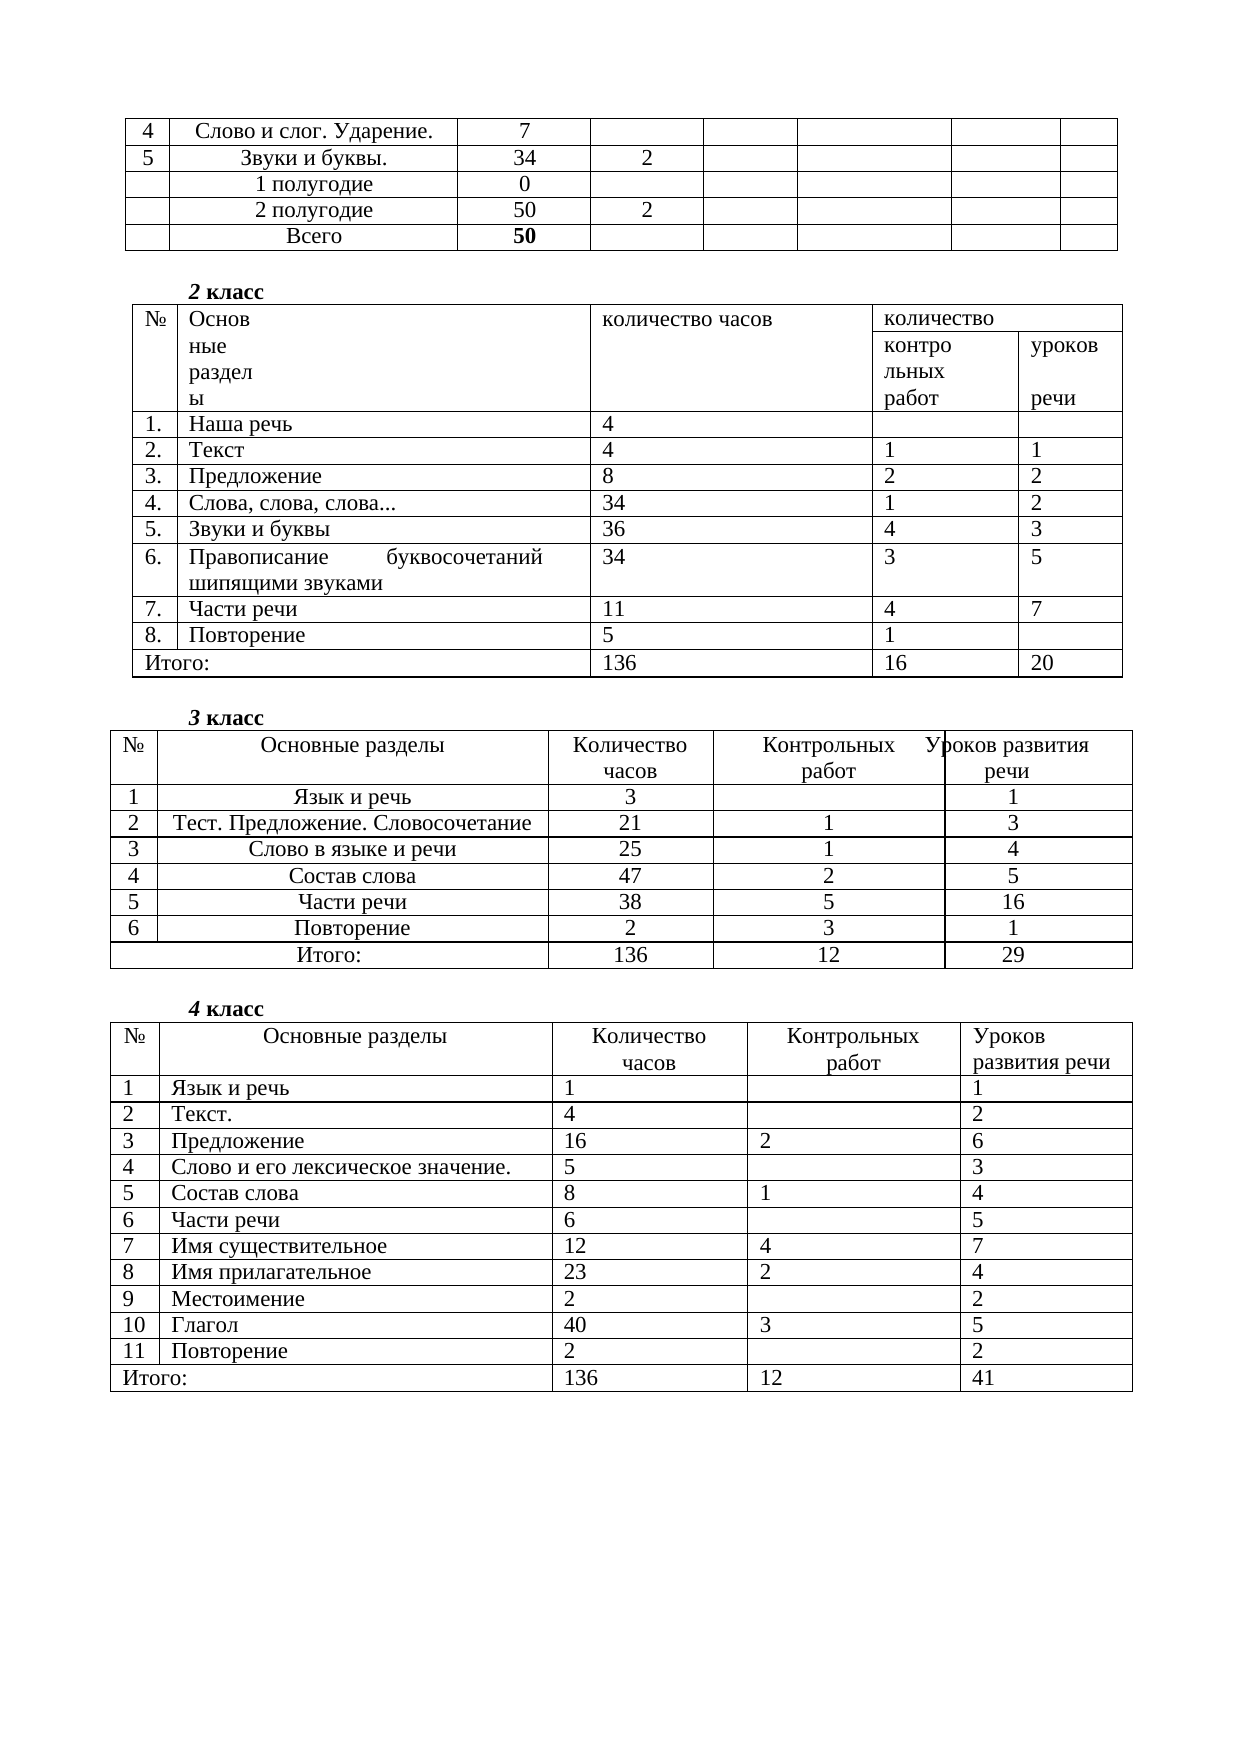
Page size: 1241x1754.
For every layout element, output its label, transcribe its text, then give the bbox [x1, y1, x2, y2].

table_header Количество часов [549, 731, 713, 784]
table_cell Глагол [160, 1313, 552, 1338]
table_cell 6. [133, 544, 177, 596]
table_cell 7. [133, 597, 177, 622]
table_cell 12 [714, 943, 944, 968]
table_cell 4 [748, 1234, 960, 1259]
table_cell 2 [714, 864, 944, 889]
table_cell 2 [748, 1129, 960, 1154]
subtitle класс [189, 278, 1152, 304]
table_cell 5 [126, 146, 169, 171]
table_header [798, 119, 951, 144]
table_cell 4. [133, 491, 177, 516]
table_cell Слово и его лексическое значение. [160, 1155, 552, 1180]
table_cell [798, 225, 951, 250]
table_cell 1 [714, 838, 944, 863]
table_cell 7 [111, 1234, 159, 1259]
table_cell 5 [111, 1181, 159, 1207]
table_cell [1019, 623, 1122, 648]
table_cell 41 [961, 1365, 1132, 1391]
table_cell [126, 198, 169, 224]
table_header 4 [126, 119, 169, 144]
table_cell 34 [458, 146, 590, 171]
table_cell Повторение [160, 1339, 552, 1364]
table_cell 6 [553, 1208, 747, 1233]
table_cell 2. [133, 438, 177, 463]
table_header количество [873, 305, 1122, 331]
table_cell [126, 225, 169, 250]
table_cell 12 [748, 1365, 960, 1391]
table_cell Предложение [178, 465, 590, 489]
table_cell Звуки и буквы. [170, 146, 457, 171]
table_cell [1061, 198, 1117, 224]
table_cell 38 [549, 890, 713, 915]
table_cell 7 [1019, 597, 1122, 622]
table_cell 1 [873, 438, 1018, 463]
table_cell 2 [748, 1260, 960, 1285]
table_cell Звуки и буквы [178, 517, 590, 542]
table_cell 1 [748, 1181, 960, 1207]
table_cell 2 [961, 1339, 1132, 1364]
table_cell 2 [1019, 465, 1122, 489]
table_cell 40 [553, 1313, 747, 1338]
table_header 7 [458, 119, 590, 144]
table_cell 3 [961, 1155, 1132, 1180]
table_header Количество часов [553, 1023, 747, 1075]
table_cell Всего [170, 225, 457, 250]
table_cell 1 [873, 623, 1018, 648]
table_header № [111, 1023, 159, 1075]
table_cell 3 [549, 785, 713, 810]
table_cell Повторение [158, 916, 548, 941]
table_cell 5 [961, 1208, 1132, 1233]
table_cell 4 [553, 1103, 747, 1128]
table_cell 4 [111, 1155, 159, 1180]
table_header Контрольных работ [748, 1023, 960, 1075]
table_cell 5 [961, 1313, 1132, 1338]
table_cell Слово в языке и речи [158, 838, 548, 863]
table_cell Итого: [133, 650, 590, 676]
table_cell 6 [961, 1129, 1132, 1154]
table_cell 2 [873, 465, 1018, 489]
table_cell 2 [549, 916, 713, 941]
table_cell 8. [133, 623, 177, 648]
table_cell 3 [111, 838, 157, 863]
table_cell 1 [111, 785, 157, 810]
table_cell 16 [946, 890, 1132, 915]
table_cell 3 [111, 1129, 159, 1154]
table_cell 50 [458, 225, 590, 250]
table_cell 8 [553, 1181, 747, 1207]
table_cell [798, 198, 951, 224]
table_cell 29 [946, 943, 1132, 968]
table_cell 5 [553, 1155, 747, 1180]
table_cell [952, 146, 1060, 171]
table_cell [952, 198, 1060, 224]
table_header Основные разделы [160, 1023, 552, 1075]
table_header Основные разделы [178, 305, 590, 411]
table_cell [798, 146, 951, 171]
table_cell 1 [961, 1076, 1132, 1101]
table_cell [1061, 146, 1117, 171]
table_cell [952, 225, 1060, 250]
table_header Уроков развития речи [961, 1023, 1132, 1075]
table_cell 3. [133, 465, 177, 489]
table_cell 34 [591, 544, 872, 596]
table_header Контрольных работ [714, 731, 944, 784]
table_cell 16 [873, 650, 1018, 676]
table_cell 4 [591, 438, 872, 463]
table_cell [714, 785, 944, 810]
table_cell 2 [961, 1286, 1132, 1312]
table_cell Язык и речь [158, 785, 548, 810]
table_cell Текст. [160, 1103, 552, 1128]
table_header [952, 119, 1060, 144]
table_cell 2 [111, 1103, 159, 1128]
table_cell Текст [178, 438, 590, 463]
table_cell 3 [946, 811, 1132, 836]
table_cell 1 [946, 785, 1132, 810]
table_cell [952, 172, 1060, 197]
table_cell 3 [1019, 517, 1122, 542]
table_header [1061, 119, 1117, 144]
table_header № [133, 305, 177, 411]
table_cell 4 [946, 838, 1132, 863]
table_cell 1 [1019, 438, 1122, 463]
table_cell 4 [591, 412, 872, 437]
table_cell 5 [1019, 544, 1122, 596]
table_cell 9 [111, 1286, 159, 1312]
table_cell Тест. Предложение. Словосочетание [158, 811, 548, 836]
table_cell 8 [111, 1260, 159, 1285]
table_cell 16 [553, 1129, 747, 1154]
table_cell [126, 172, 169, 197]
table_cell [591, 172, 703, 197]
table_cell 8 [591, 465, 872, 489]
table_cell 5 [714, 890, 944, 915]
table_cell 21 [549, 811, 713, 836]
table_cell 136 [591, 650, 872, 676]
table_cell 2 [1019, 491, 1122, 516]
table_cell 7 [961, 1234, 1132, 1259]
table_cell Состав слова [160, 1181, 552, 1207]
table_cell Части речи [178, 597, 590, 622]
table_cell Итого: [111, 943, 548, 968]
list класс [189, 995, 1152, 1021]
table_cell 20 [1019, 650, 1122, 676]
table_cell 3 [748, 1313, 960, 1338]
table_cell Слова, слова, слова... [178, 491, 590, 516]
table_cell 0 [458, 172, 590, 197]
table_cell 12 [553, 1234, 747, 1259]
table_cell [873, 412, 1018, 437]
table_header [704, 119, 797, 144]
table_cell [748, 1286, 960, 1312]
table_cell 2 полугодие [170, 198, 457, 224]
table_cell 3 [714, 916, 944, 941]
table_cell Части речи [158, 890, 548, 915]
table_cell 1 полугодие [170, 172, 457, 197]
table_cell 50 [458, 198, 590, 224]
table_cell 1. [133, 412, 177, 437]
table_cell 11 [591, 597, 872, 622]
table_cell Повторение [178, 623, 590, 648]
table_cell 2 [591, 198, 703, 224]
table_cell 4 [961, 1181, 1132, 1207]
table_header № [111, 731, 157, 784]
table_cell [704, 198, 797, 224]
table_cell Местоимение [160, 1286, 552, 1312]
table_cell [748, 1339, 960, 1364]
table_cell 10 [111, 1313, 159, 1338]
table_cell уроков развития речи [1019, 332, 1122, 411]
table_cell 3 [873, 544, 1018, 596]
table_cell 23 [553, 1260, 747, 1285]
list класс [189, 704, 1152, 730]
table_header Уроков развития речи [946, 731, 1132, 784]
table_header Слово и слог. Ударение. [170, 119, 457, 144]
table_cell Предложение [160, 1129, 552, 1154]
table_cell 2 [553, 1339, 747, 1364]
table_cell [748, 1103, 960, 1128]
table_cell 2 [591, 146, 703, 171]
table_cell [798, 172, 951, 197]
table_header количество часов [591, 305, 872, 411]
table_cell 136 [549, 943, 713, 968]
table_cell 1 [946, 916, 1132, 941]
table_cell 2 [961, 1103, 1132, 1128]
table_cell [1061, 225, 1117, 250]
table_cell [704, 172, 797, 197]
table_cell [591, 225, 703, 250]
table_cell 5 [946, 864, 1132, 889]
table_cell Правописание буквосочетаний с шипящими звуками [178, 544, 590, 596]
table_cell контрольных работ [873, 332, 1018, 411]
table_cell 1 [111, 1076, 159, 1101]
table_cell Имя прилагательное [160, 1260, 552, 1285]
table_cell 1 [714, 811, 944, 836]
table_cell [1061, 172, 1117, 197]
table_cell Итого: [111, 1365, 552, 1391]
table_cell [748, 1076, 960, 1101]
table_cell 1 [553, 1076, 747, 1101]
table_cell 6 [111, 1208, 159, 1233]
table_cell 34 [591, 491, 872, 516]
table_cell Язык и речь [160, 1076, 552, 1101]
table_header [591, 119, 703, 144]
table_cell 2 [553, 1286, 747, 1312]
table_cell [704, 146, 797, 171]
table_cell Имя существительное [160, 1234, 552, 1259]
table_cell 5. [133, 517, 177, 542]
table_cell Состав слова [158, 864, 548, 889]
table_cell 4 [873, 597, 1018, 622]
table_cell 136 [553, 1365, 747, 1391]
table_cell [748, 1208, 960, 1233]
table_cell 36 [591, 517, 872, 542]
table_cell [1019, 412, 1122, 437]
table_header Основные разделы [158, 731, 548, 784]
table_cell [748, 1155, 960, 1180]
table_cell 6 [111, 916, 157, 941]
table_cell 4 [873, 517, 1018, 542]
table_cell 11 [111, 1339, 159, 1364]
table_cell 1 [873, 491, 1018, 516]
table_cell 4 [961, 1260, 1132, 1285]
table_cell 4 [111, 864, 157, 889]
table_cell 47 [549, 864, 713, 889]
table_cell 25 [549, 838, 713, 863]
table_cell 2 [111, 811, 157, 836]
table_cell 5 [111, 890, 157, 915]
table_cell 5 [591, 623, 872, 648]
table_cell [704, 225, 797, 250]
table_cell Части речи [160, 1208, 552, 1233]
table_cell Наша речь [178, 412, 590, 437]
